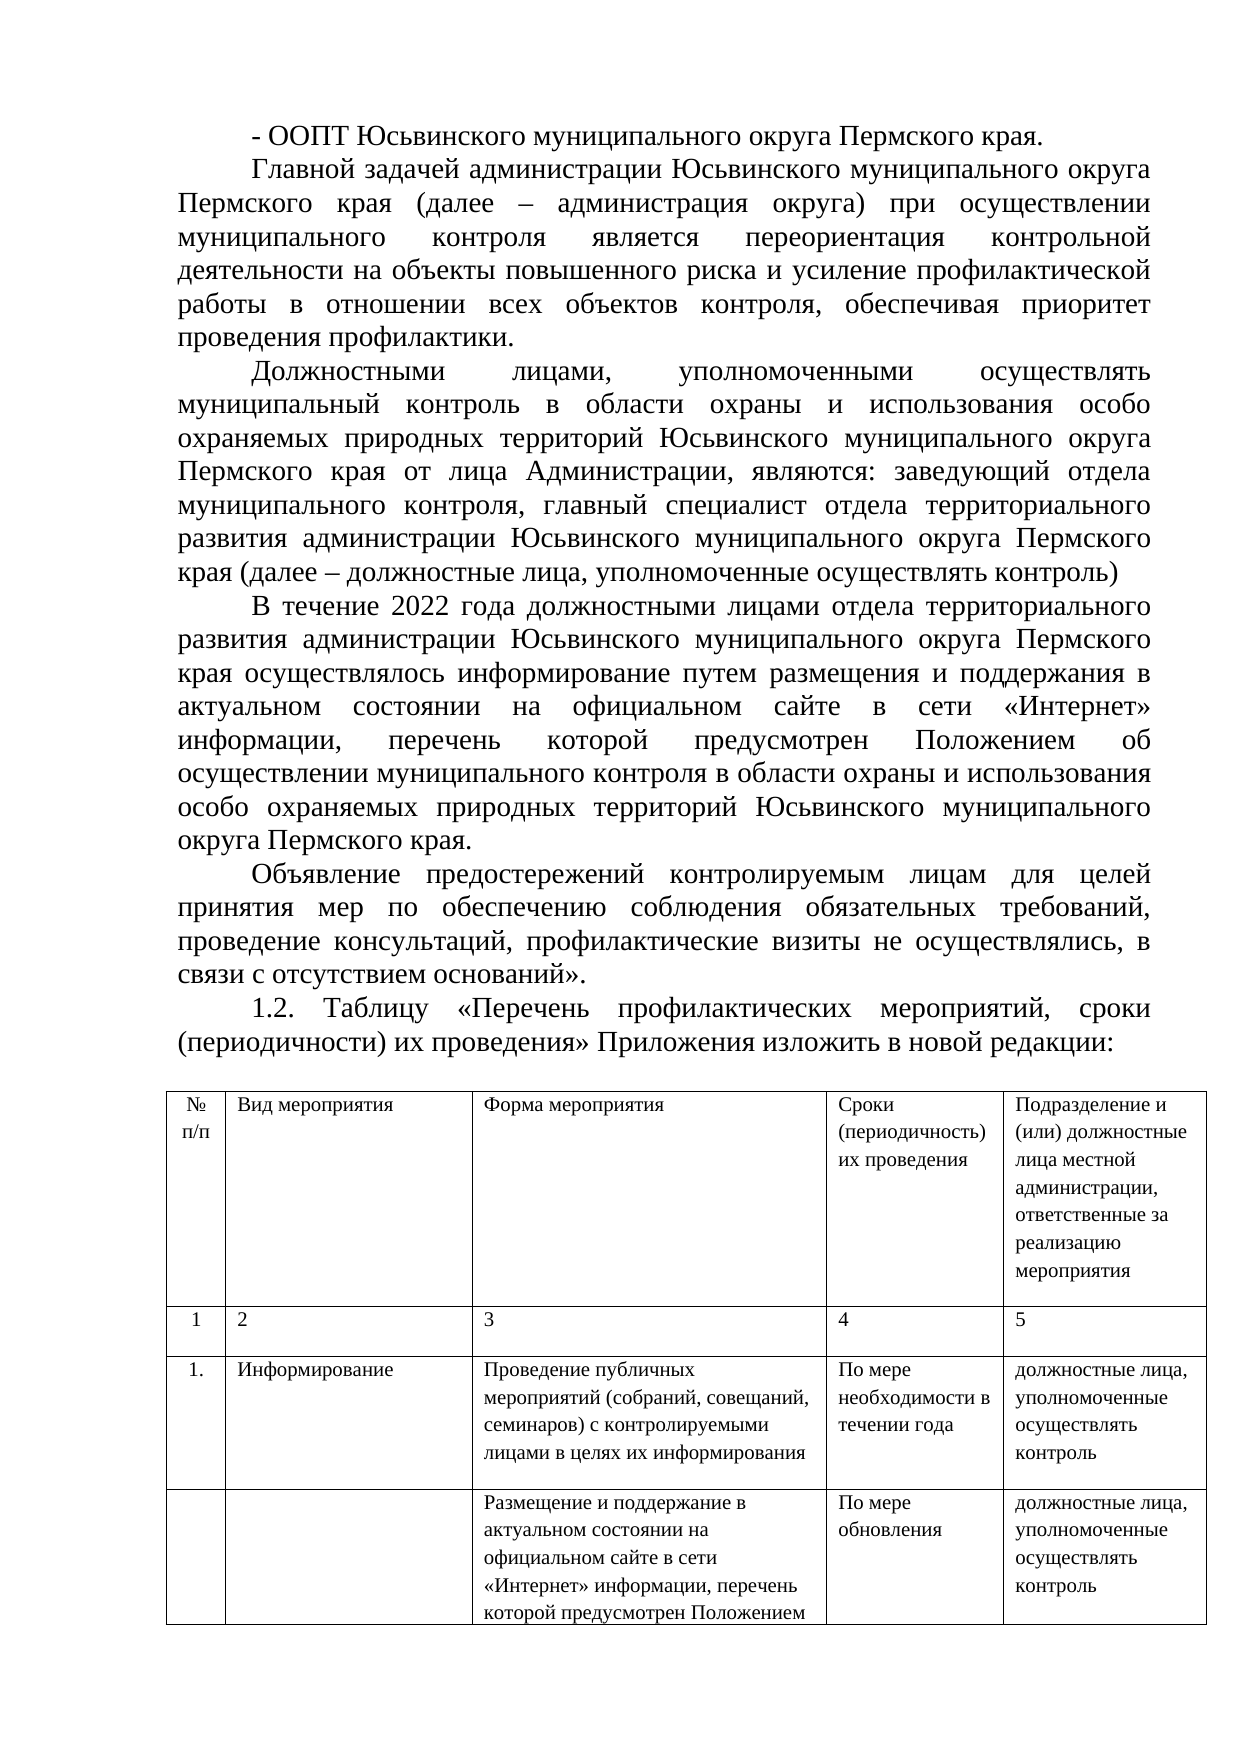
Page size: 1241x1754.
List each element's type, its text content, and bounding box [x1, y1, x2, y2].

table_header Вид мероприятия [226, 1092, 472, 1306]
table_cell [1004, 1490, 1206, 1624]
table_cell 3 [473, 1307, 826, 1356]
table_cell Проведение публичных мероприятий (собраний, совещаний, семинаров) с контролируемыми лицами в целях их информирования [473, 1357, 826, 1489]
text В течение 2022 года должностными лицами отдела территориального развития администрации Юсьвинского муниципального округа Пермского края осуществлялось информирование путем размещения и поддержания в актуальном состоянии на официальном сайте в сети «Интернет» информации, перечень которой предусмотрен Положением об осуществлении муниципального контроля в области охраны и использования особо охраняемых природных территорий Юсьвинского муниципального округа Пермского края. [177, 588, 1152, 856]
table_cell [167, 1490, 225, 1624]
table_header № п/п [167, 1092, 225, 1306]
table_cell Информирование [226, 1357, 472, 1489]
text Главной задачей администрации Юсьвинского муниципального округа Пермского края (далее – администрация округа) при осуществлении муниципального контроля является переориентация контрольной деятельности на объекты повышенного риска и усиление профилактической работы в отношении всех объектов контроля, обеспечивая приоритет проведения профилактики. [177, 152, 1152, 353]
text - ООПТ Юсьвинского муниципального округа Пермского края. [177, 118, 1152, 152]
table_cell 4 [827, 1307, 1003, 1356]
table_cell 1 [167, 1307, 225, 1356]
table_cell 5 [1004, 1307, 1206, 1356]
text Объявление предостережений контролируемым лицам для целей принятия мер по обеспечению соблюдения обязательных требований, проведение консультаций, профилактические визиты не осуществлялись, в связи с отсутствием оснований». [177, 856, 1152, 990]
table_header Подразделение и (или) должностные лица местной администрации, ответственные за реализацию мероприятия [1004, 1092, 1206, 1306]
table_cell 2 [226, 1307, 472, 1356]
text Должностными лицами, уполномоченными осуществлять муниципальный контроль в области охраны и использования особо охраняемых природных территорий Юсьвинского муниципального округа Пермского края от лица Администрации, являются: заведующий отдела муниципального контроля, главный специалист отдела территориального развития администрации Юсьвинского муниципального округа Пермского края (далее – должностные лица, уполномоченные осуществлять контроль) [177, 353, 1152, 588]
text 1.2. Таблицу «Перечень профилактических мероприятий, сроки (периодичности) их проведения» Приложения изложить в новой редакции: [177, 990, 1152, 1057]
table_cell [226, 1490, 472, 1624]
table_cell 1. [167, 1357, 225, 1489]
table_header Сроки (периодичность) их проведения [827, 1092, 1003, 1306]
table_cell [473, 1490, 826, 1624]
table_cell должностные лица, уполномоченные осуществлять контроль [1004, 1357, 1206, 1489]
table_cell По мере необходимости в течении года [827, 1357, 1003, 1489]
table_header Форма мероприятия [473, 1092, 826, 1306]
table_cell По мере обновления [827, 1490, 1003, 1624]
